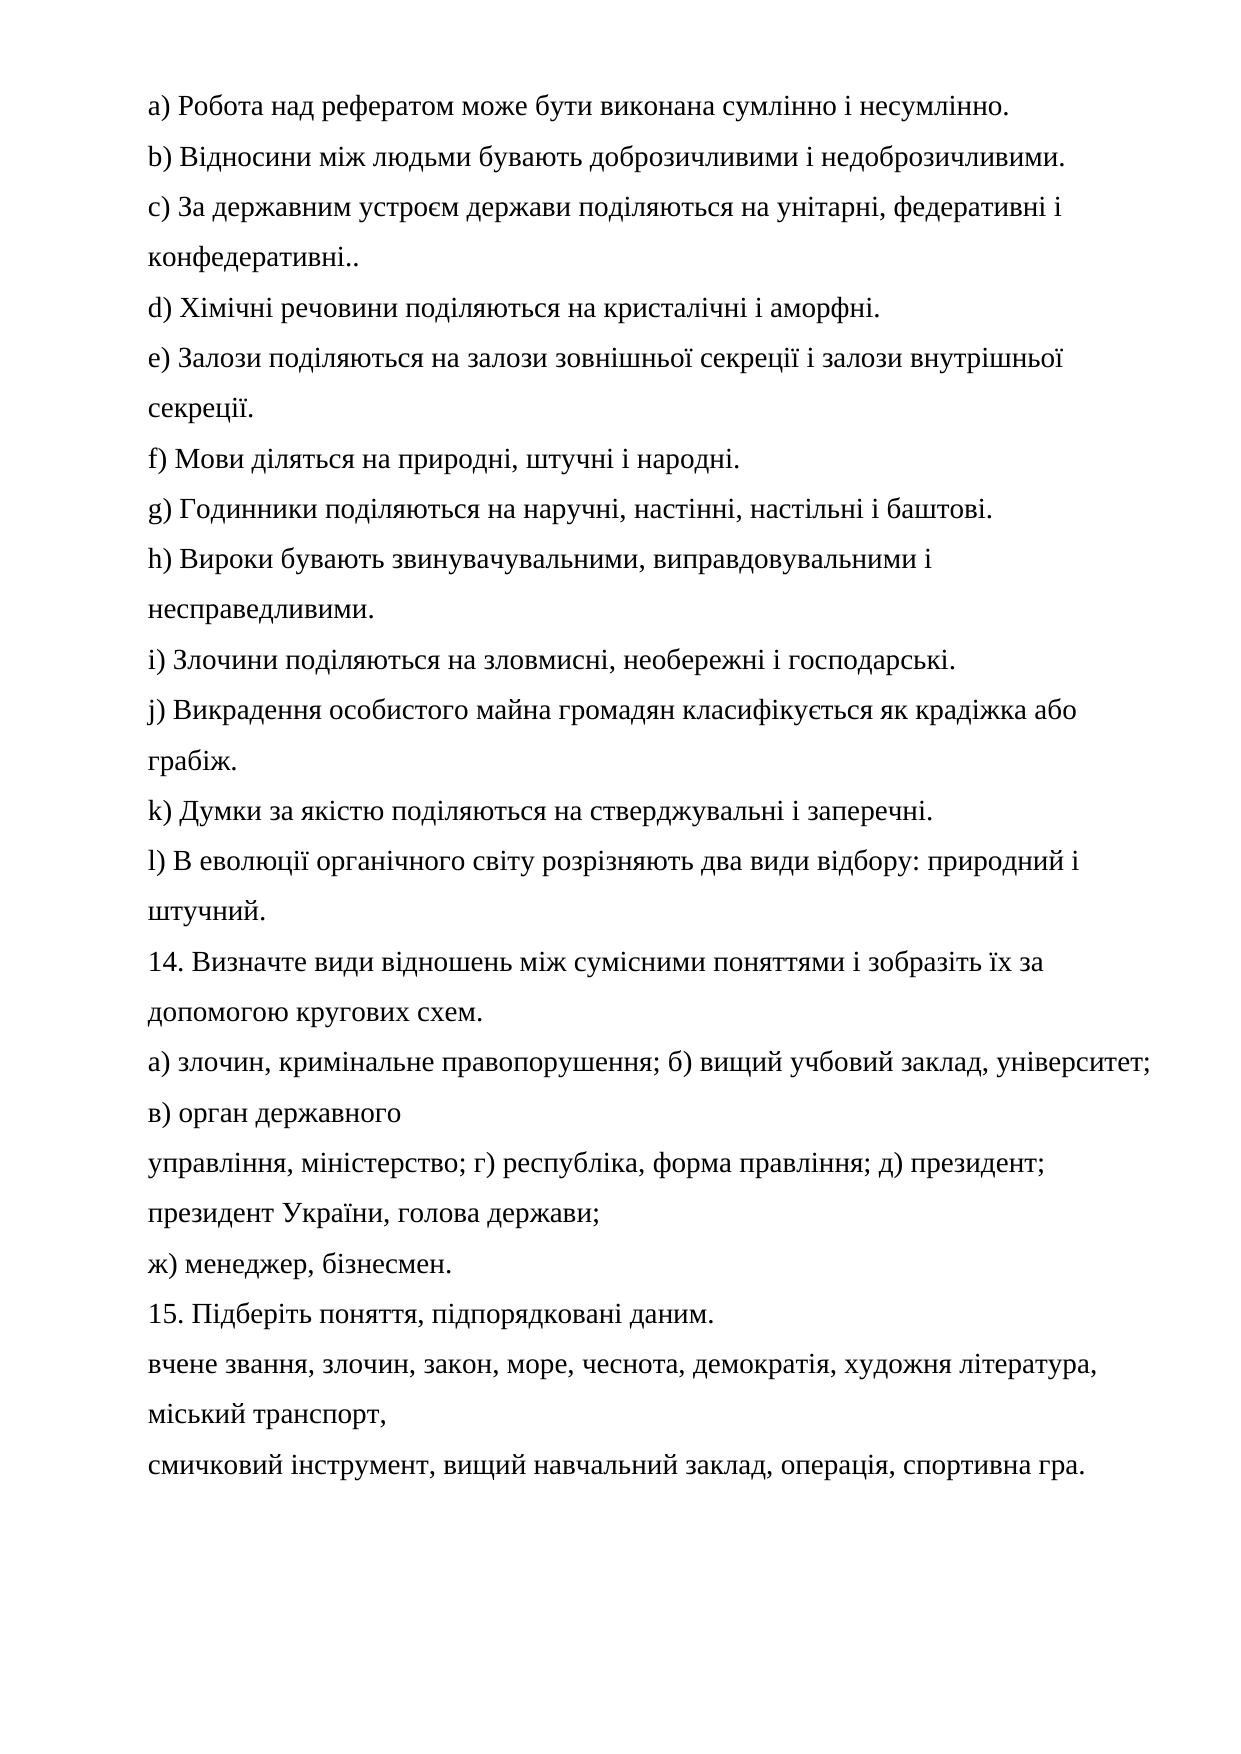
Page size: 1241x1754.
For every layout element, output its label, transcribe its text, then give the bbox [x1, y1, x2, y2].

text d) Хімічні речовини поділяються на кристалічні і аморфні. [148, 290, 1152, 323]
text b) Відносини між людьми бувають доброзичливими і недоброзичливими. [148, 139, 1152, 172]
text a) Робота над рефератом може бути виконана сумлінно і несумлінно. [148, 88, 1152, 122]
text j) Викрадення особистого майна громадян класифікується як крадіжка або грабіж. [148, 692, 1152, 776]
text управління, міністерство; г) республіка, форма правління; д) президент; президент України, голова держави; [148, 1145, 1152, 1229]
text l) В еволюції органічного світу розрізняють два види відбору: природний і штучний. [148, 843, 1152, 927]
text 14. Визначте види відношень між сумісними поняттями і зобразіть їх за допомогою кругових схем. [148, 944, 1152, 1028]
text ж) менеджер, бізнесмен. [148, 1246, 1152, 1279]
text 15. Підберіть поняття, підпорядковані даним. [148, 1296, 1152, 1329]
text смичковий інструмент, вищий навчальний заклад, операція, спортивна гра. [148, 1447, 1152, 1481]
text а) злочин, кримінальне правопорушення; б) вищий учбовий заклад, університет; в) орган державного [148, 1044, 1152, 1128]
text h) Вироки бувають звинувачувальними, виправдовувальними і несправедливими. [148, 541, 1152, 625]
text f) Мови діляться на природні, штучні і народні. [148, 441, 1152, 474]
text вчене звання, злочин, закон, море, чеснота, демократія, художня література, міський транспорт, [148, 1346, 1152, 1430]
text g) Годинники поділяються на наручні, настінні, настільні і баштові. [148, 491, 1152, 524]
text c) За державним устроєм держави поділяються на унітарні, федеративні і конфедеративні.. [148, 189, 1152, 273]
text i) Злочини поділяються на зловмисні, необережні і господарські. [148, 642, 1152, 676]
text e) Залози поділяються на залози зовнішньої секреції і залози внутрішньої секреції. [148, 340, 1152, 424]
text k) Думки за якістю поділяються на стверджувальні і заперечні. [148, 793, 1152, 826]
